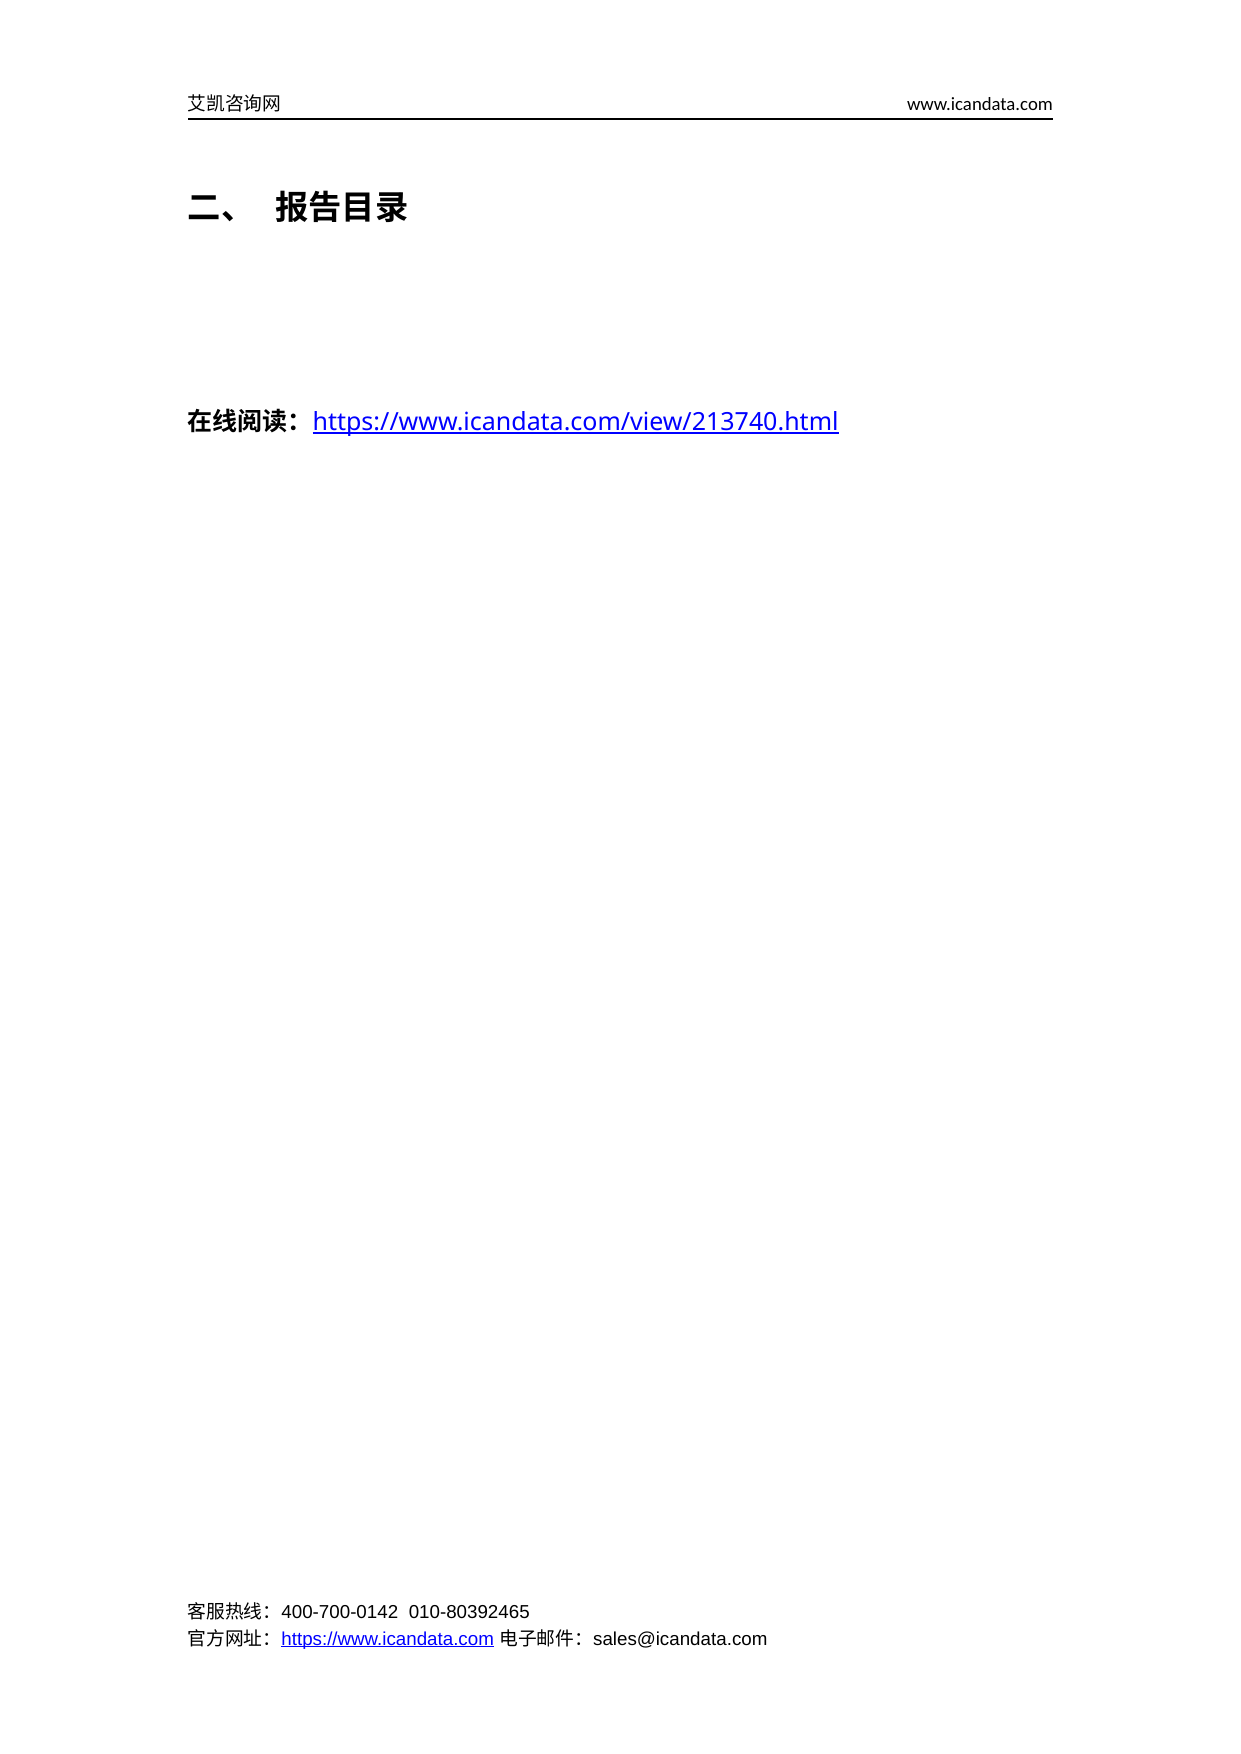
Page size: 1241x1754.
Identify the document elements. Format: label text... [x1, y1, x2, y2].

text 在线阅读：https://www.icandata.com/view/213740.html [187, 387, 1053, 452]
subtitle 报告目录 [187, 172, 1053, 237]
